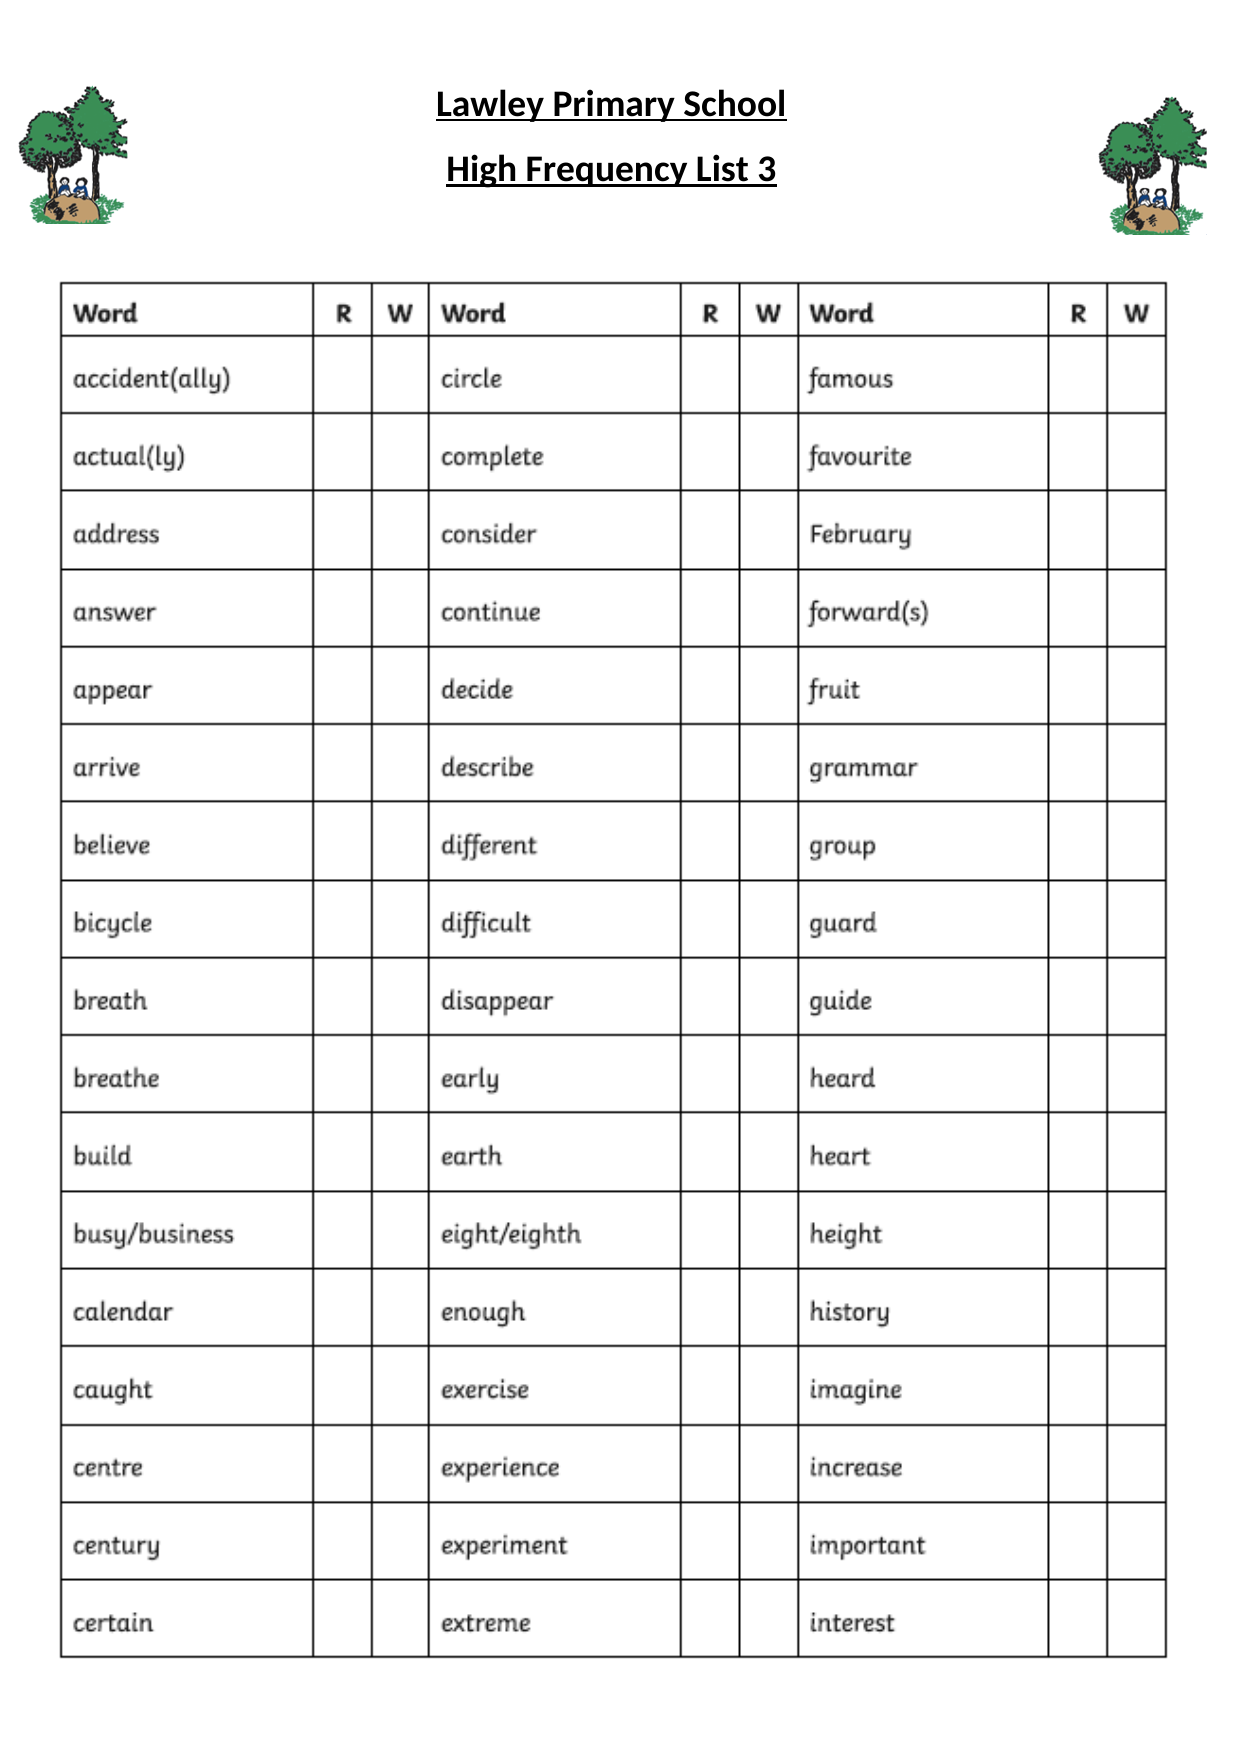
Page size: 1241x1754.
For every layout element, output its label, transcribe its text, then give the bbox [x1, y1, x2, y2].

text High Frequency List 3 [15, 145, 1211, 191]
picture [53, 275, 1173, 1662]
text Lawley Primary School [15, 80, 1211, 126]
